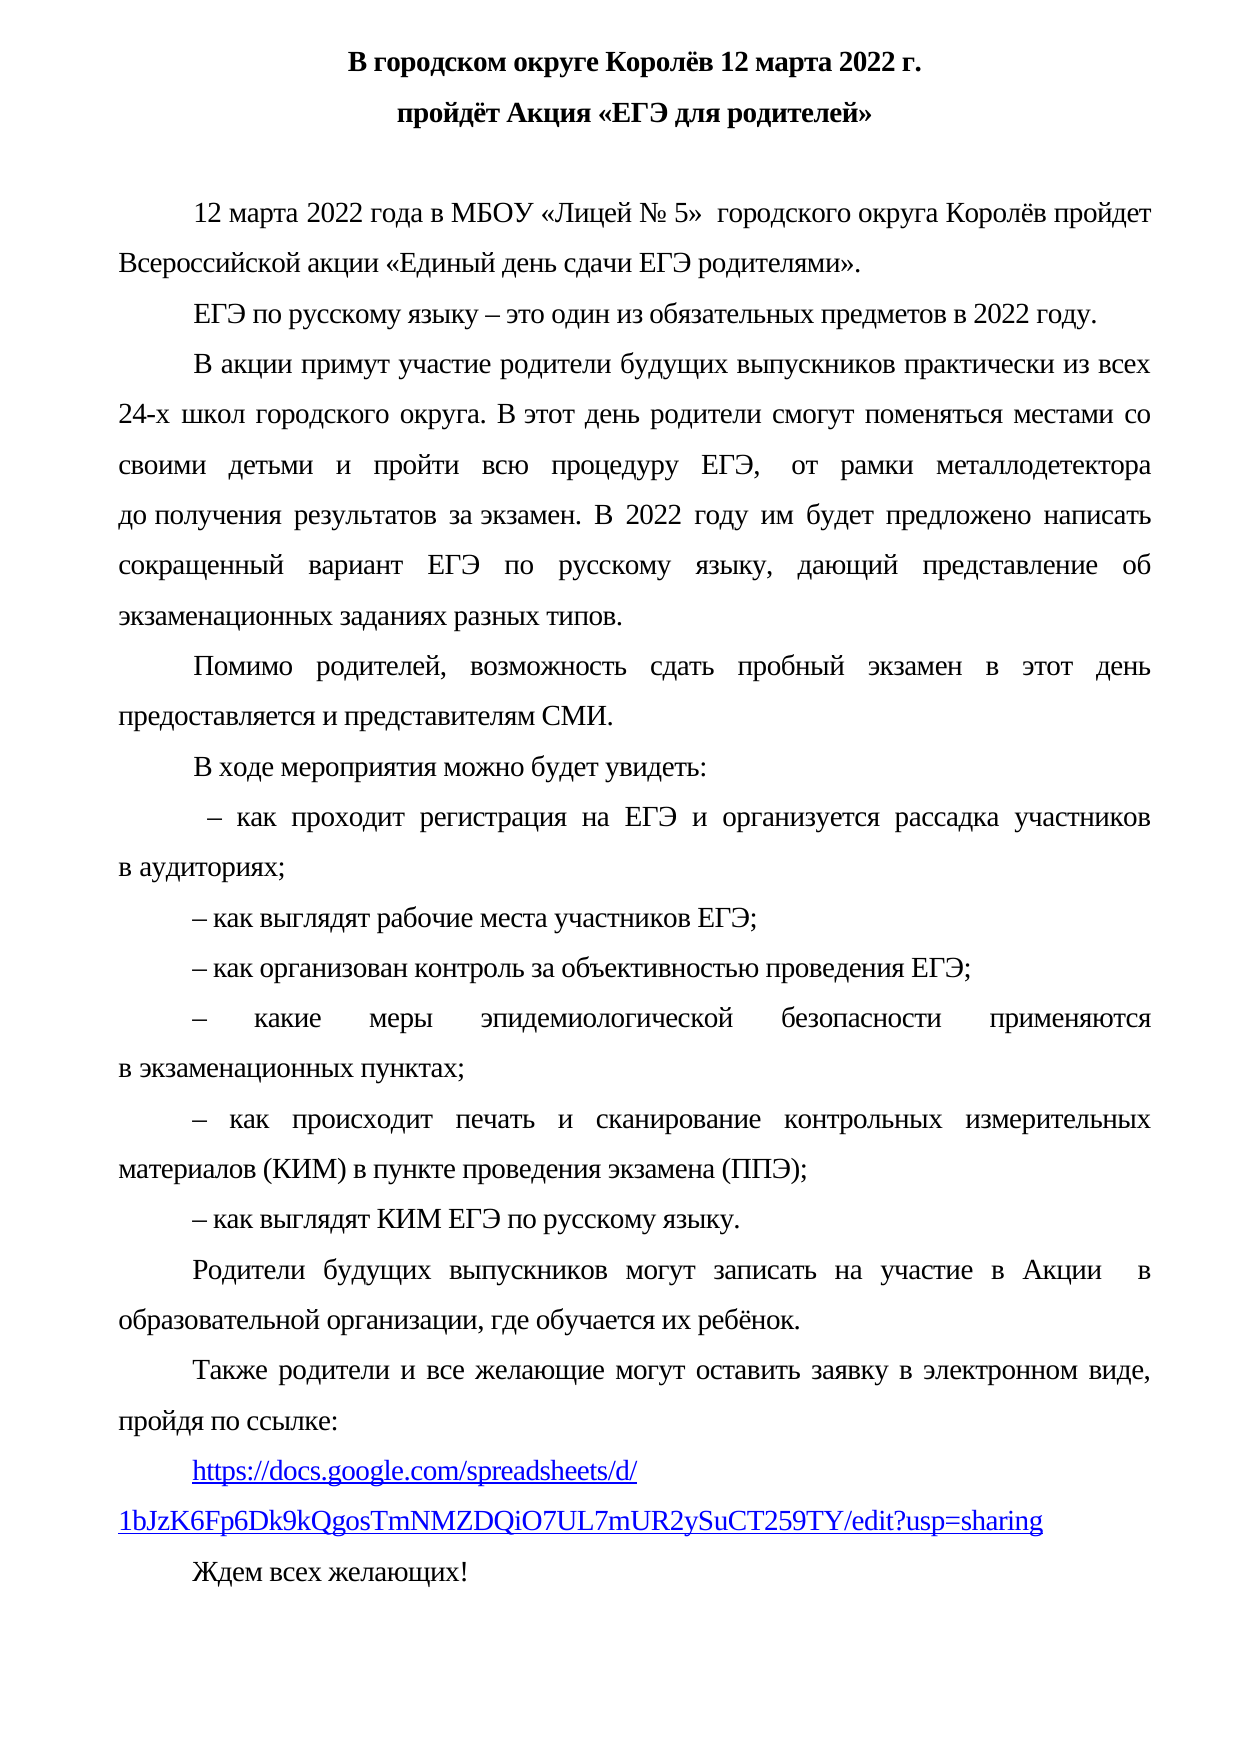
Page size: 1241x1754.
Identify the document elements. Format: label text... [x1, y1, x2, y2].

text – как организован контроль за объективностью проведения ЕГЭ; [118, 950, 1152, 983]
text – как выглядят КИМ ЕГЭ по русскому языку. [118, 1202, 1152, 1235]
text – как выглядят рабочие места участников ЕГЭ; [118, 900, 1152, 933]
text В ходе мероприятия можно будет увидеть: [118, 749, 1152, 782]
text – как проходит регистрация на ЕГЭ и организуется рассадка участников в аудиториях; [118, 799, 1152, 883]
text Также родители и все желающие могут оставить заявку в электронном виде, пройдя по ссылке: [118, 1352, 1152, 1436]
text Ждем всех желающих! [118, 1554, 1152, 1587]
text В акции примут участие родители будущих выпускников практически из всех 24-х школ городского округа. В этот день родители смогут поменяться местами со своими детьми и пройти всю процедуру ЕГЭ, от рамки металлодетектора до получения результатов за экзамен. В 2022 году им будет предложено написать сокращенный вариант ЕГЭ по русскому языку, дающий представление об экзаменационных заданиях разных типов. [118, 346, 1152, 631]
text – какие меры эпидемиологической безопасности применяются в экзаменационных пунктах; [118, 1000, 1152, 1084]
text https://docs.google.com/spreadsheets/d/1bJzK6Fp6Dk9kQgosTmNMZDQiO7UL7mUR2ySuCT259TY/edit?usp=sharing [118, 1453, 1152, 1537]
text 12 марта 2022 года в МБОУ «Лицей № 5» городского округа Королёв пройдет Всероссийской акции «Единый день сдачи ЕГЭ родителями». [118, 195, 1152, 279]
text Родители будущих выпускников могут записать на участие в Акции в образовательной организации, где обучается их ребёнок. [118, 1252, 1152, 1336]
text – как происходит печать и сканирование контрольных измерительных материалов (КИМ) в пункте проведения экзамена (ППЭ); [118, 1101, 1152, 1185]
text пройдёт Акция «ЕГЭ для родителей» [118, 95, 1152, 128]
text Помимо родителей, возможность сдать пробный экзамен в этот день предоставляется и представителям СМИ. [118, 648, 1152, 732]
text ЕГЭ по русскому языку – это один из обязательных предметов в 2022 году. [118, 296, 1152, 329]
text В городском округе Королёв 12 марта 2022 г. [118, 44, 1152, 78]
